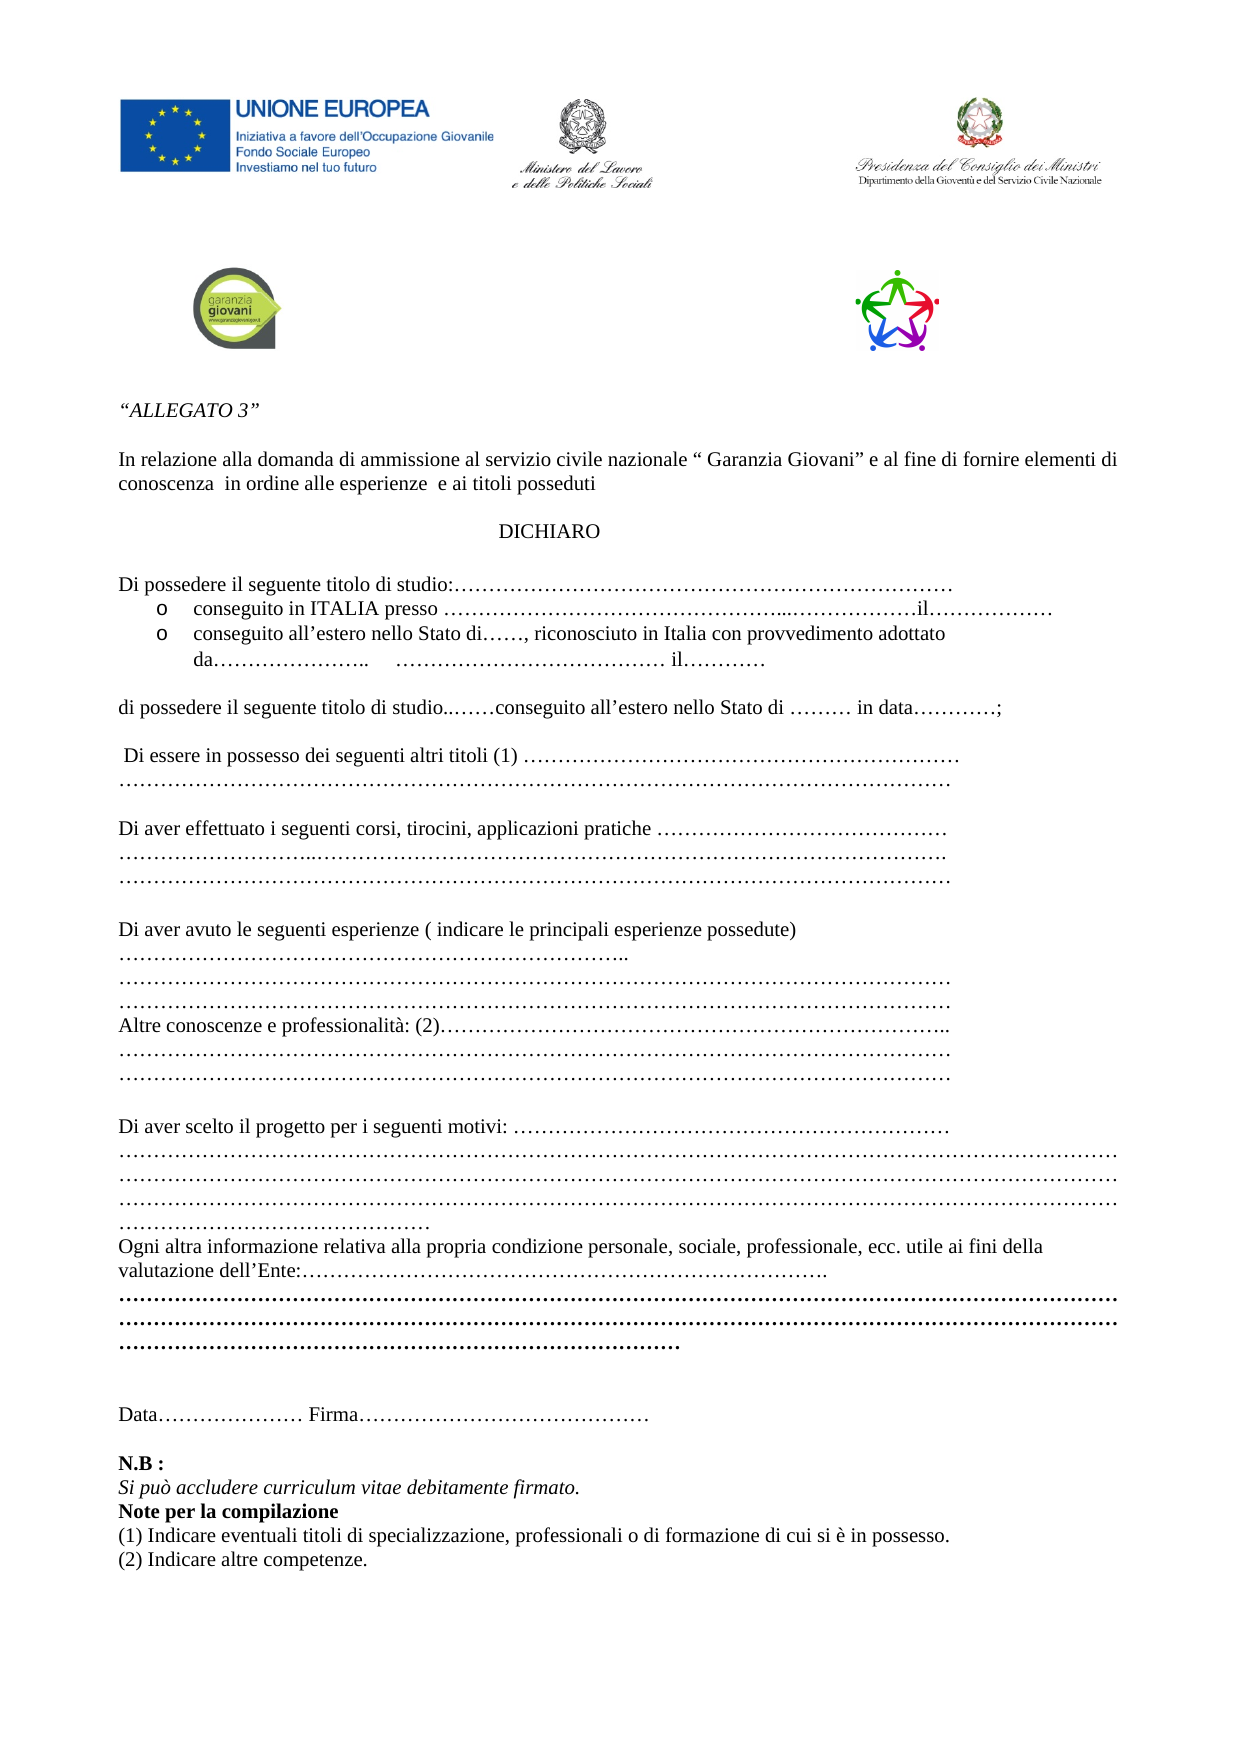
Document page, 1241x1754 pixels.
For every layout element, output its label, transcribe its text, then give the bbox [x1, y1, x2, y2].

picture [191, 264, 285, 351]
list conseguito in ITALIA presso …………………………………………...………………il……………… [156, 596, 1122, 621]
text ………………………………………………………………………………………………………… [118, 989, 1122, 1013]
picture [512, 99, 653, 188]
list conseguito all’estero nello Stato di……, riconosciuto in Italia con provvedimento adottato da………………….. ………………………………… il………… [156, 621, 1122, 671]
text Di aver effettuato i seguenti corsi, tirocini, applicazioni pratiche …………………………………… [118, 816, 1122, 839]
text Di essere in possesso dei seguenti altri titoli (1) ……………………………………………………… [118, 743, 1122, 767]
text ………………………………………………………………………………………………………… [118, 864, 1122, 888]
text Note per la compilazione [118, 1499, 1122, 1523]
text Di aver scelto il progetto per i seguenti motivi: ……………………………………………………… ……………………………………………………………………………………………………………………………………………………………………………………………………………………………………………………………………………………………………………………………………………………………………………………………………………………………………… [118, 1114, 1122, 1234]
text Si può accludere curriculum vitae debitamente firmato. [118, 1474, 1122, 1499]
text ………………………………………………………………………………………………………… [118, 1061, 1122, 1085]
text ………………………………………………………………………………………………………… [118, 767, 1122, 791]
text N.B : [118, 1451, 1122, 1474]
text ………………………………………………………………………………………………………… [118, 1037, 1122, 1061]
text Altre conoscenze e professionalità: (2)……………………………………………………………….. [118, 1013, 1122, 1037]
text ………………………..………………………………………………………………………………. [118, 839, 1122, 864]
text (1) Indicare eventuali titoli di specializzazione, professionali o di formazione di cui si è in possesso. [118, 1523, 1122, 1547]
text (2) Indicare altre competenze. [118, 1547, 1122, 1571]
text Di possedere il seguente titolo di studio:……………………………………………………………… [118, 572, 1122, 596]
text In relazione alla domanda di ammissione al servizio civile nazionale “ Garanzia Giovani” e al fine di fornire elementi di conoscenza in ordine alle esperienze e ai titoli posseduti [118, 447, 1122, 495]
text ………………………………………………………………………………………………………… [118, 964, 1122, 989]
picture [118, 97, 494, 174]
text Ogni altra informazione relativa alla propria condizione personale, sociale, professionale, ecc. utile ai fini della valutazione dell’Ente:…………………………………………………………………. [118, 1234, 1122, 1282]
picture [855, 97, 1103, 188]
text di possedere il seguente titolo di studio..……conseguito all’estero nello Stato di ……… in data…………; [118, 695, 1122, 719]
text “ALLEGATO 3” [118, 398, 1122, 422]
text Di aver avuto le seguenti esperienze ( indicare le principali esperienze possedute) ……………………………………………………………….. [118, 916, 1122, 964]
text DICHIARO [118, 519, 1122, 543]
text Data………………… Firma…………………………………… [118, 1402, 1122, 1426]
text ……………………………………………………………………………………………………………………………………………………………………………………………………………………………………………………………………………………………………………………………………… [118, 1282, 1122, 1354]
picture [855, 270, 939, 351]
